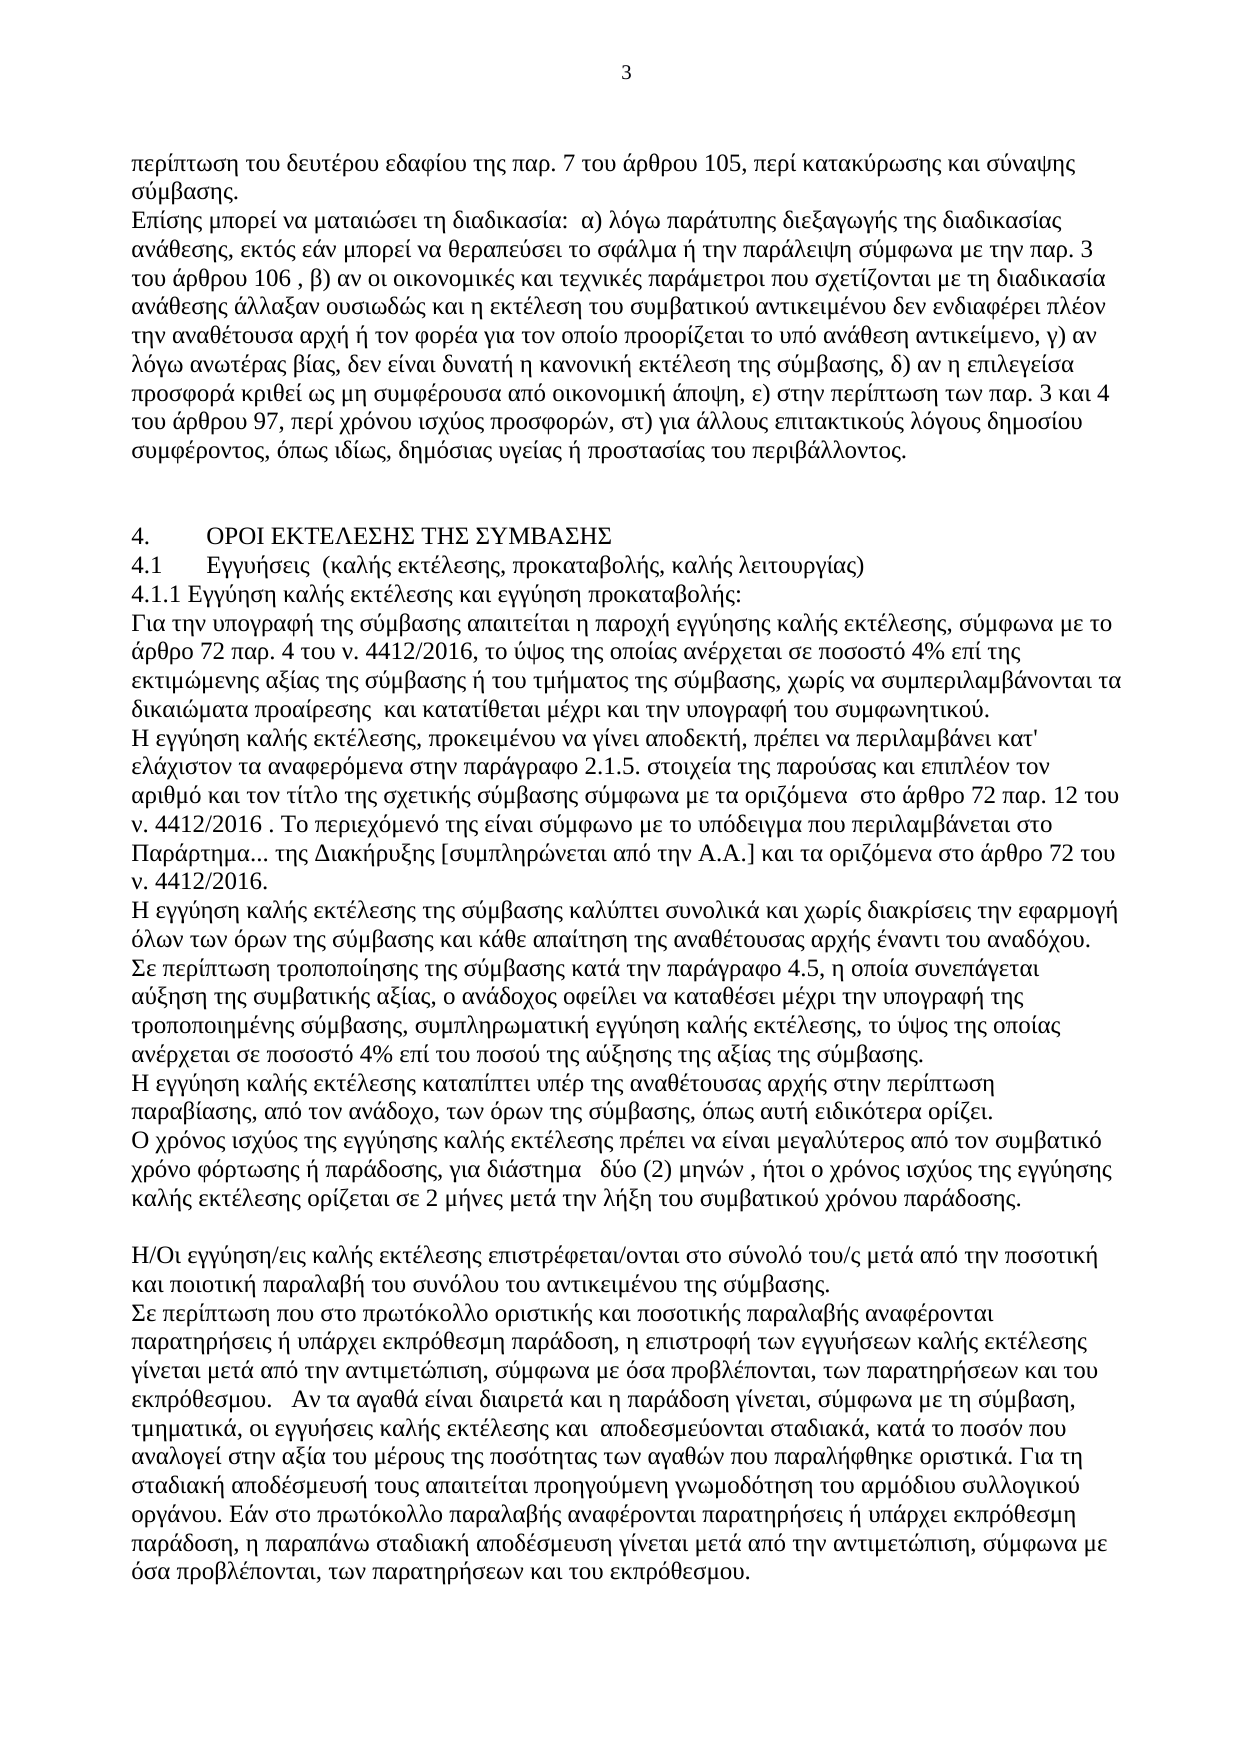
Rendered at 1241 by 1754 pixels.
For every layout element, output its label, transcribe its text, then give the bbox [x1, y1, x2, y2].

text Ο χρόνος ισχύος της εγγύησης καλής εκτέλεσης πρέπει να είναι μεγαλύτερος από τον συμβατικό χρόνο φόρτωσης ή παράδοσης, για διάστημα δύο (2) μηνών , ήτοι ο χρόνος ισχύος της εγγύησης καλής εκτέλεσης ορίζεται σε 2 μήνες μετά την λήξη του συμβατικού χρόνου παράδοσης. [131, 1125, 1122, 1211]
text Η/Οι εγγύηση/εις καλής εκτέλεσης επιστρέφεται/ονται στο σύνολό του/ς μετά από την ποσοτική και ποιοτική παραλαβή του συνόλου του αντικειμένου της σύμβασης. [131, 1240, 1122, 1298]
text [131, 148, 1122, 205]
text 4.1 Εγγυήσεις (καλής εκτέλεσης, προκαταβολής, καλής λειτουργίας) [131, 550, 1122, 579]
text Σε περίπτωση που στο πρωτόκολλο οριστικής και ποσοτικής παραλαβής αναφέρονται παρατηρήσεις ή υπάρχει εκπρόθεσμη παράδοση, η επιστροφή των εγγυήσεων καλής εκτέλεσης γίνεται μετά από την αντιμετώπιση, σύμφωνα με όσα προβλέπονται, των παρατηρήσεων και του εκπρόθεσμου. Αν τα αγαθά είναι διαιρετά και η παράδοση γίνεται, σύμφωνα με τη σύμβαση, τμηματικά, οι εγγυήσεις καλής εκτέλεσης και αποδεσμεύονται σταδιακά, κατά το ποσόν που αναλογεί στην αξία του μέρους της ποσότητας των αγαθών που παραλήφθηκε οριστικά. Για τη σταδιακή αποδέσμευσή τους απαιτείται προηγούμενη γνωμοδότηση του αρμόδιου συλλογικού οργάνου. Εάν στο πρωτόκολλο παραλαβής αναφέρονται παρατηρήσεις ή υπάρχει εκπρόθεσμη παράδοση, η παραπάνω σταδιακή αποδέσμευση γίνεται μετά από την αντιμετώπιση, σύμφωνα με όσα προβλέπονται, των παρατηρήσεων και του εκπρόθεσμου. [131, 1298, 1122, 1585]
text 4.1.1 Εγγύηση καλής εκτέλεσης και εγγύηση προκαταβολής: [131, 579, 1122, 608]
text 4. ΟΡΟΙ ΕΚΤΕΛΕΣΗΣ ΤΗΣ ΣΥΜΒΑΣΗΣ [131, 521, 1122, 550]
text Για την υπογραφή της σύμβασης απαιτείται η παροχή εγγύησης καλής εκτέλεσης, σύμφωνα με το άρθρο 72 παρ. 4 του ν. 4412/2016, το ύψος της οποίας ανέρχεται σε ποσοστό 4% επί της εκτιμώμενης αξίας της σύμβασης ή του τμήματος της σύμβασης, χωρίς να συμπεριλαμβάνονται τα δικαιώματα προαίρεσης και κατατίθεται μέχρι και την υπογραφή του συμφωνητικού. [131, 608, 1122, 723]
text Η εγγύηση καλής εκτέλεσης καταπίπτει υπέρ της αναθέτουσας αρχής στην περίπτωση παραβίασης, από τον ανάδοχο, των όρων της σύμβασης, όπως αυτή ειδικότερα ορίζει. [131, 1068, 1122, 1125]
text Σε περίπτωση τροποποίησης της σύμβασης κατά την παράγραφο 4.5, η οποία συνεπάγεται αύξηση της συμβατικής αξίας, ο ανάδοχος οφείλει να καταθέσει μέχρι την υπογραφή της τροποποιημένης σύμβασης, συμπληρωματική εγγύηση καλής εκτέλεσης, το ύψος της οποίας ανέρχεται σε ποσοστό 4% επί του ποσού της αύξησης της αξίας της σύμβασης. [131, 953, 1122, 1068]
text Επίσης μπορεί να ματαιώσει τη διαδικασία: α) λόγω παράτυπης διεξαγωγής της διαδικασίας ανάθεσης, εκτός εάν μπορεί να θεραπεύσει το σφάλμα ή την παράλειψη σύμφωνα με την παρ. 3 του άρθρου 106 , β) αν οι οικονομικές και τεχνικές παράμετροι που σχετίζονται με τη διαδικασία ανάθεσης άλλαξαν ουσιωδώς και η εκτέλεση του συμβατικού αντικειμένου δεν ενδιαφέρει πλέον την αναθέτουσα αρχή ή τον φορέα για τον οποίο προορίζεται το υπό ανάθεση αντικείμενο, γ) αν λόγω ανωτέρας βίας, δεν είναι δυνατή η κανονική εκτέλεση της σύμβασης, δ) αν η επιλεγείσα προσφορά κριθεί ως μη συμφέρουσα από οικονομική άποψη, ε) στην περίπτωση των παρ. 3 και 4 του άρθρου 97, περί χρόνου ισχύος προσφορών, στ) για άλλους επιτακτικούς λόγους δημοσίου συμφέροντος, όπως ιδίως, δημόσιας υγείας ή προστασίας του περιβάλλοντος. [131, 205, 1122, 464]
text Η εγγύηση καλής εκτέλεσης, προκειμένου να γίνει αποδεκτή, πρέπει να περιλαμβάνει κατ' ελάχιστον τα αναφερόμενα στην παράγραφο 2.1.5. στοιχεία της παρούσας και επιπλέον τον αριθμό και τον τίτλο της σχετικής σύμβασης σύμφωνα με τα οριζόμενα στο άρθρο 72 παρ. 12 του ν. 4412/2016 . Το περιεχόμενό της είναι σύμφωνο με το υπόδειγμα που περιλαμβάνεται στο Παράρτημα... της Διακήρυξης [συμπληρώνεται από την Α.Α.] και τα οριζόμενα στο άρθρο 72 του ν. 4412/2016. [131, 723, 1122, 895]
text Η εγγύηση καλής εκτέλεσης της σύμβασης καλύπτει συνολικά και χωρίς διακρίσεις την εφαρμογή όλων των όρων της σύμβασης και κάθε απαίτηση της αναθέτουσας αρχής έναντι του αναδόχου. [131, 895, 1122, 953]
